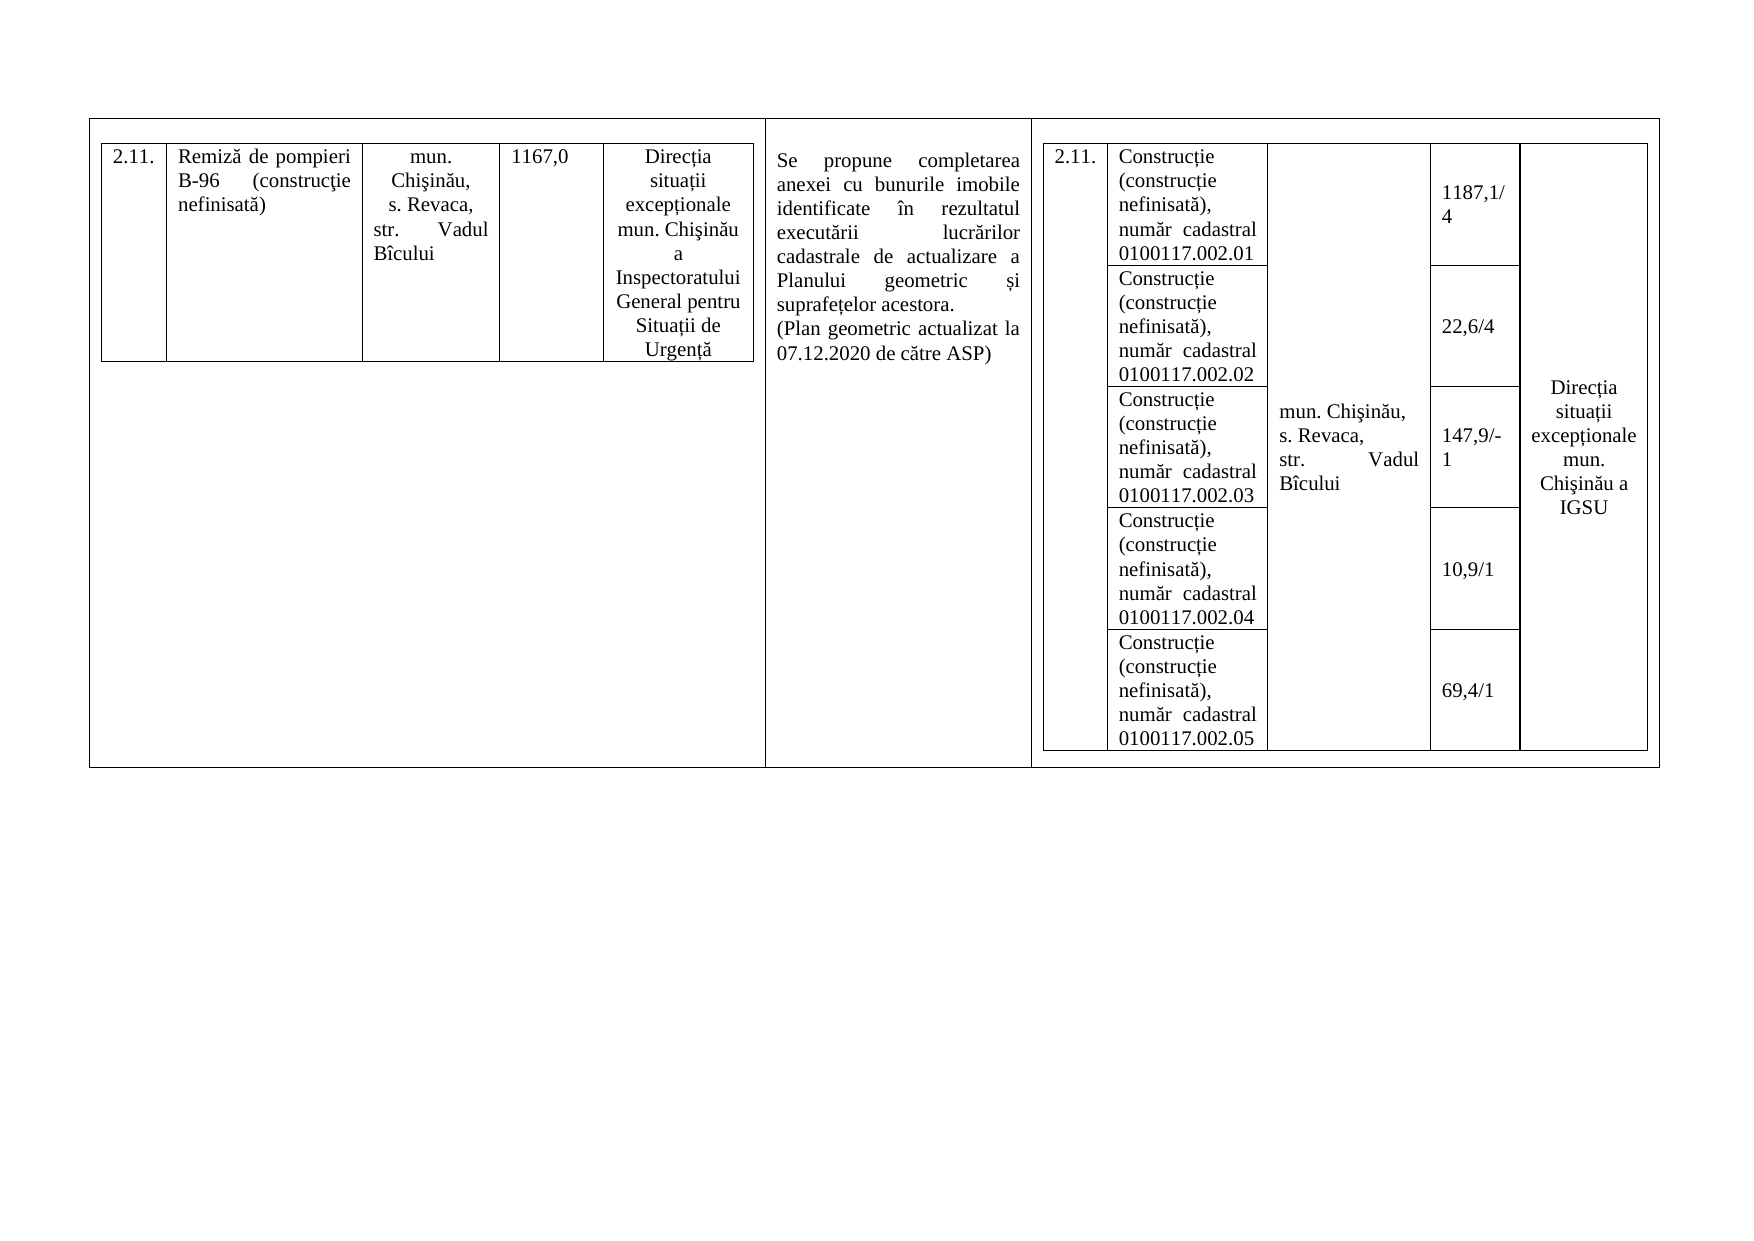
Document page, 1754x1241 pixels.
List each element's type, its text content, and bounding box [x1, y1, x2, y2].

table_cell [90, 119, 765, 767]
table_cell [1032, 119, 1659, 767]
table_cell Se propune completarea anexei cu bunurile imobile identificate în rezultatul executării lucrărilor cadastrale de actualizare a Planului geometric și suprafețelor acestora. (Plan geometric actualizat la 07.12.2020 de către ASP) [766, 119, 1031, 767]
